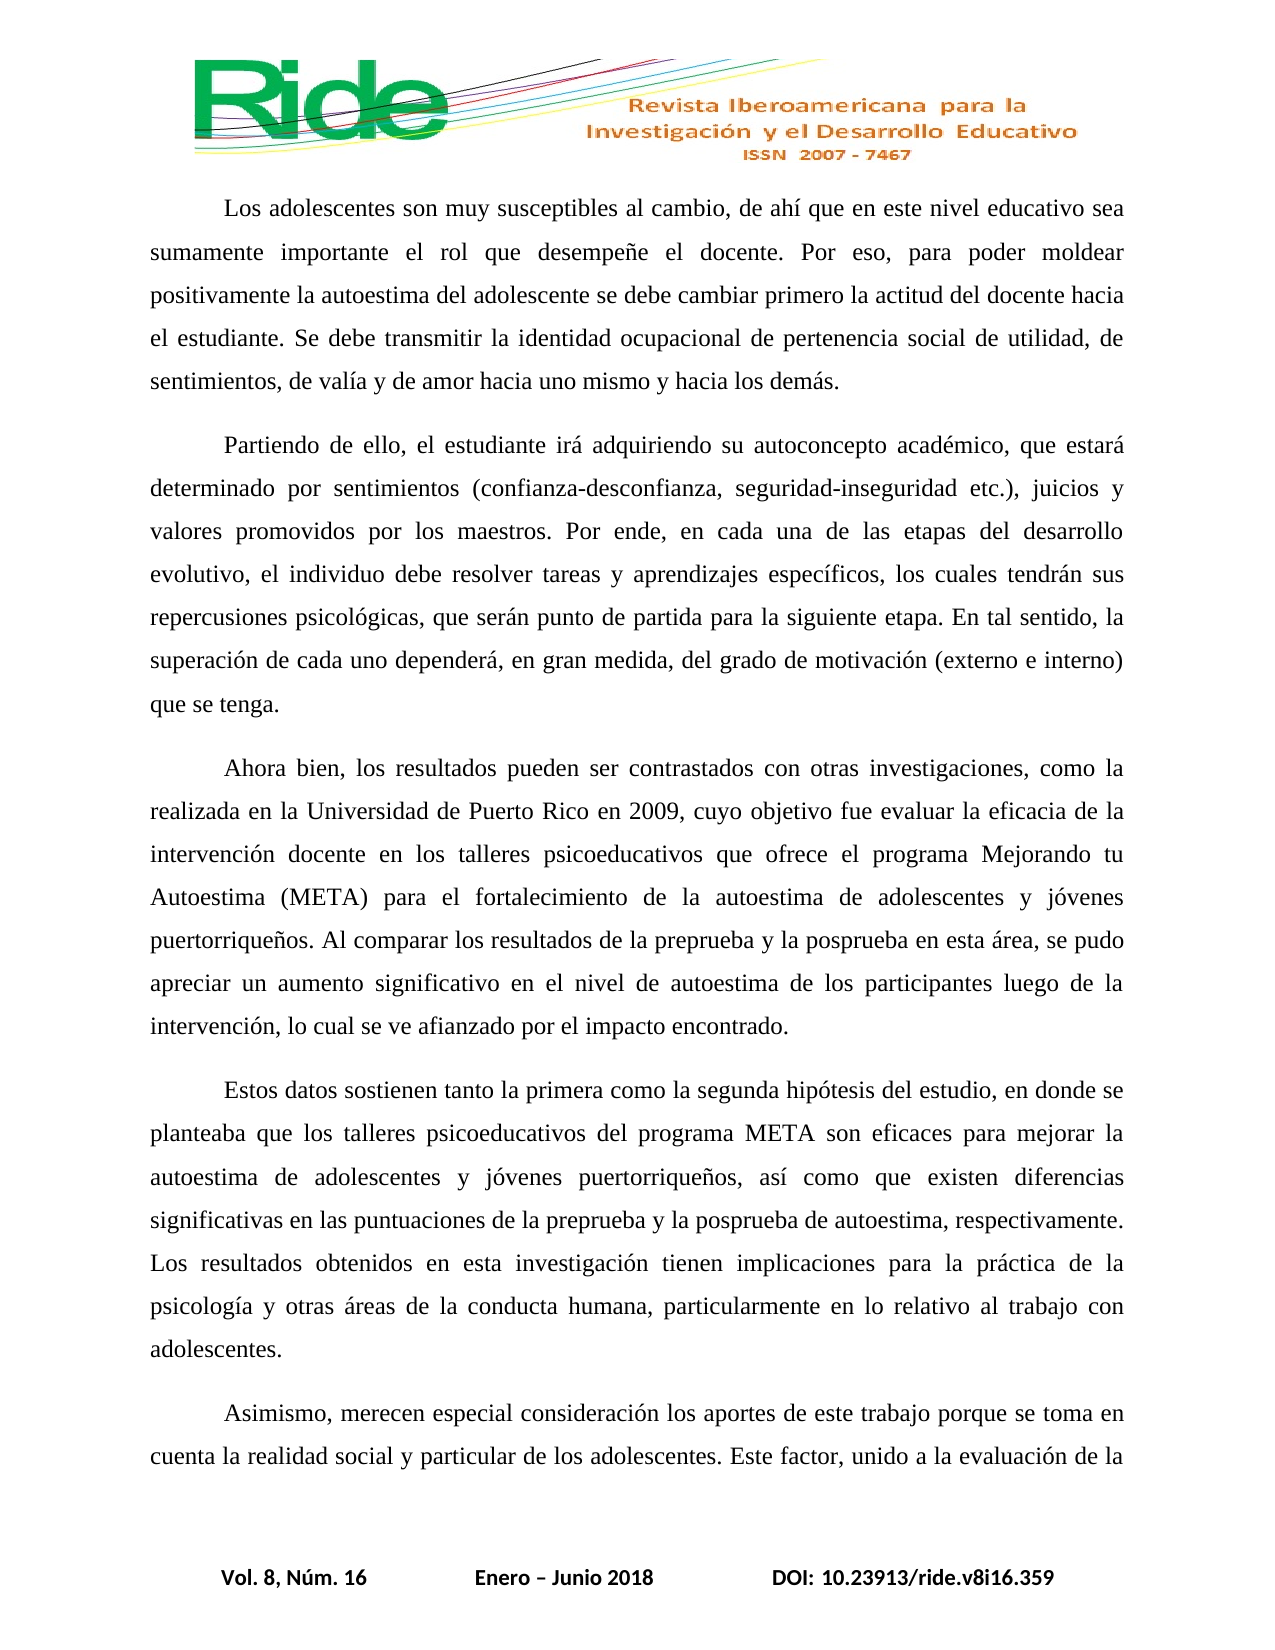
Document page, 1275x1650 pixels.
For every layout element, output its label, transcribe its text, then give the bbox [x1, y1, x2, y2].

picture [194, 59, 1081, 163]
text Partiendo de ello, el estudiante irá adquiriendo su autoconcepto académico, que estará determinado por sentimientos (confianza-desconfianza, seguridad-inseguridad etc.), juicios y valores promovidos por los maestros. Por ende, en cada una de las etapas del desarrollo evolutivo, el individuo debe resolver tareas y aprendizajes específicos, los cuales tendrán sus repercusiones psicológicas, que serán punto de partida para la siguiente etapa. En tal sentido, la superación de cada uno dependerá, en gran medida, del grado de motivación (externo e interno) que se tenga. [150, 430, 1125, 717]
text Los adolescentes son muy susceptibles al cambio, de ahí que en este nivel educativo sea sumamente importante el rol que desempeñe el docente. Por eso, para poder moldear positivamente la autoestima del adolescente se debe cambiar primero la actitud del docente hacia el estudiante. Se debe transmitir la identidad ocupacional de pertenencia social de utilidad, de sentimientos, de valía y de amor hacia uno mismo y hacia los demás. [150, 193, 1125, 395]
text Ahora bien, los resultados pueden ser contrastados con otras investigaciones, como la realizada en la Universidad de Puerto Rico en 2009, cuyo objetivo fue evaluar la eficacia de la intervención docente en los talleres psicoeducativos que ofrece el programa Mejorando tu Autoestima (META) para el fortalecimiento de la autoestima de adolescentes y jóvenes puertorriqueños. Al comparar los resultados de la preprueba y la posprueba en esta área, se pudo apreciar un aumento significativo en el nivel de autoestima de los participantes luego de la intervención, lo cual se ve afianzado por el impacto encontrado. [150, 753, 1125, 1040]
text Estos datos sostienen tanto la primera como la segunda hipótesis del estudio, en donde se planteaba que los talleres psicoeducativos del programa META son eficaces para mejorar la autoestima de adolescentes y jóvenes puertorriqueños, así como que existen diferencias significativas en las puntuaciones de la preprueba y la posprueba de autoestima, respectivamente. Los resultados obtenidos en esta investigación tienen implicaciones para la práctica de la psicología y otras áreas de la conducta humana, particularmente en lo relativo al trabajo con adolescentes. [150, 1075, 1125, 1363]
